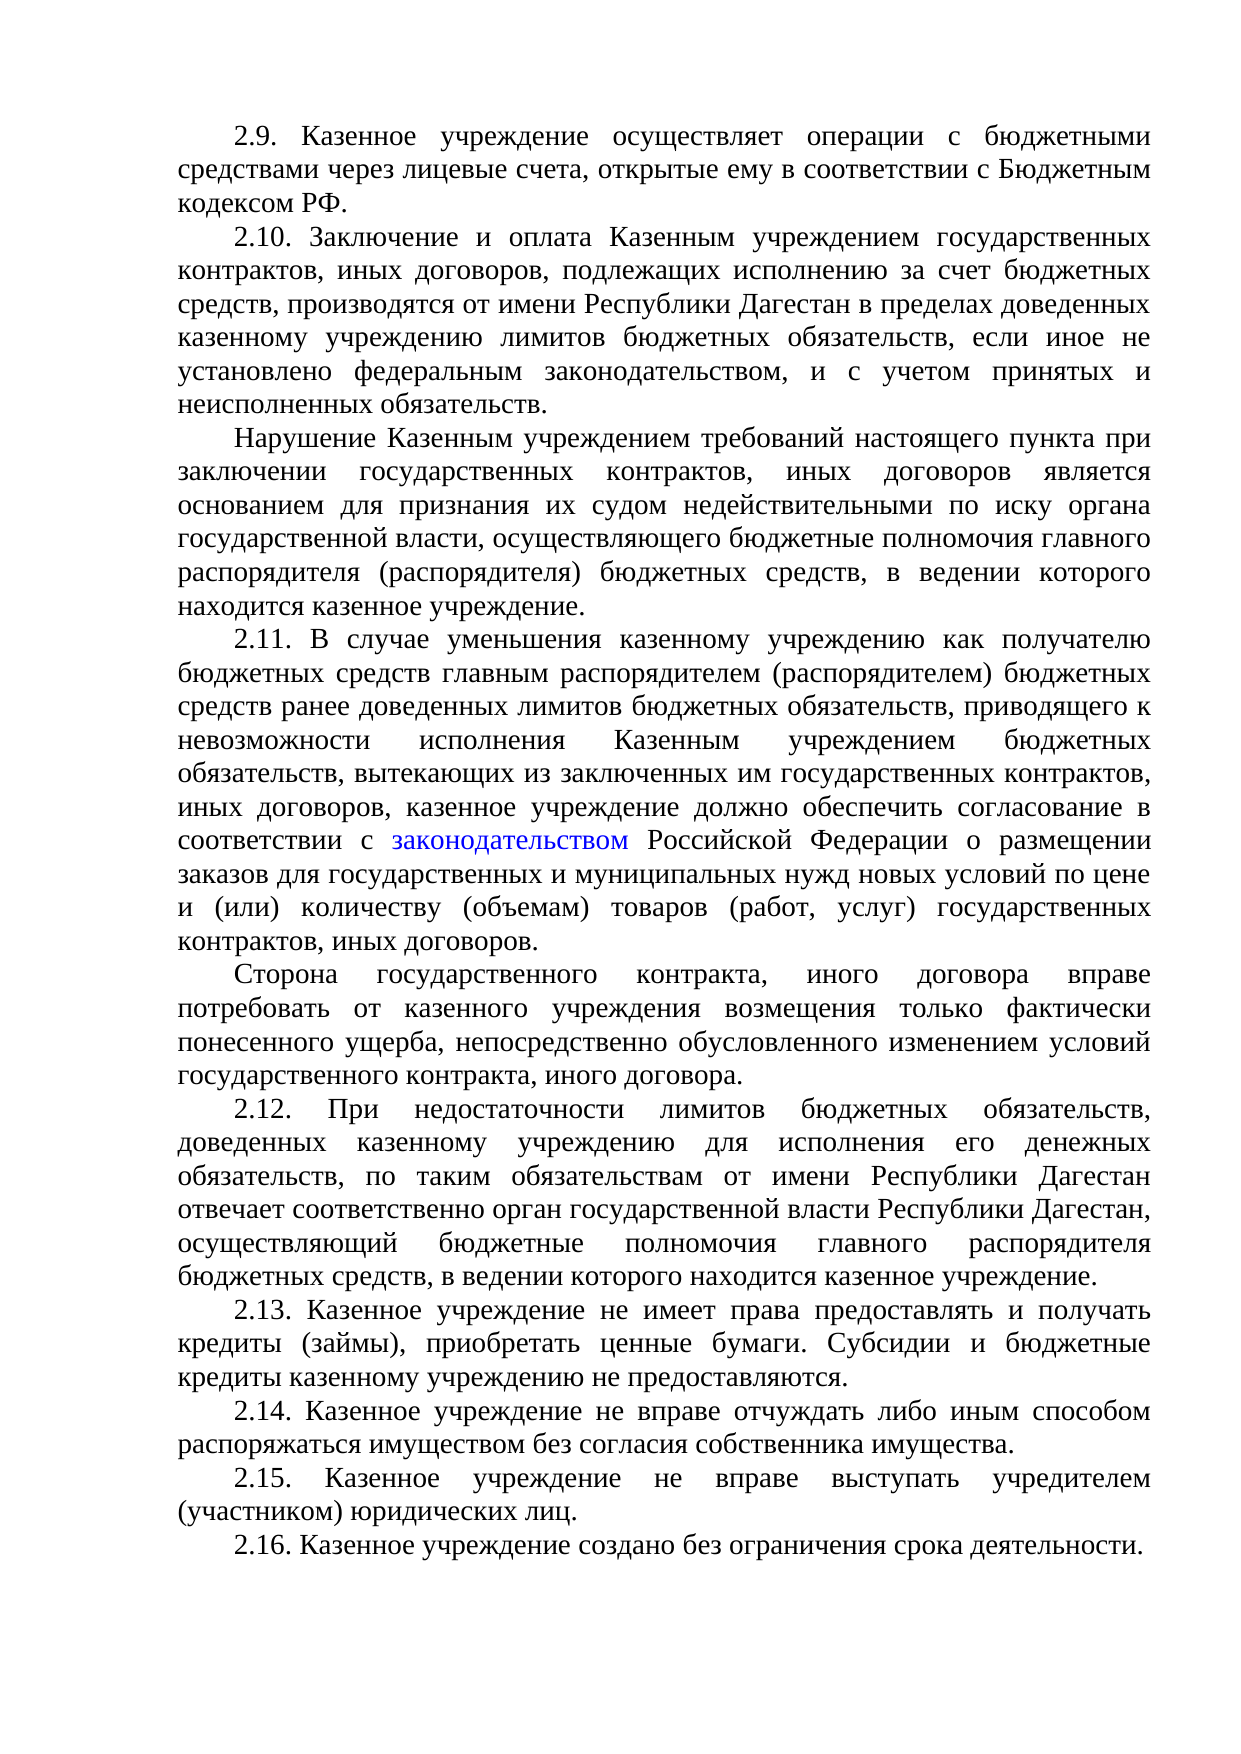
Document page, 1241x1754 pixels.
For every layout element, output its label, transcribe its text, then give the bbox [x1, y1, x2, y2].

text 2.14. Казенное учреждение не вправе отчуждать либо иным способом распоряжаться имуществом без согласия собственника имущества. [177, 1393, 1152, 1460]
text 2.15. Казенное учреждение не вправе выступать учредителем (участником) юридических лиц. [177, 1460, 1152, 1527]
text 2.13. Казенное учреждение не имеет права предоставлять и получать кредиты (займы), приобретать ценные бумаги. Субсидии и бюджетные кредиты казенному учреждению не предоставляются. [177, 1292, 1152, 1393]
text 2.10. Заключение и оплата Казенным учреждением государственных контрактов, иных договоров, подлежащих исполнению за счет бюджетных средств, производятся от имени Республики Дагестан в пределах доведенных казенному учреждению лимитов бюджетных обязательств, если иное не установлено федеральным законодательством, и с учетом принятых и неисполненных обязательств. [177, 219, 1152, 420]
text 2.9. Казенное учреждение осуществляет операции с бюджетными средствами через лицевые счета, открытые ему в соответствии с Бюджетным кодексом РФ. [177, 118, 1152, 219]
text Нарушение Казенным учреждением требований настоящего пункта при заключении государственных контрактов, иных договоров является основанием для признания их судом недействительными по иску органа государственной власти, осуществляющего бюджетные полномочия главного распорядителя (распорядителя) бюджетных средств, в ведении которого находится казенное учреждение. [177, 420, 1152, 621]
text 2.12. При недостаточности лимитов бюджетных обязательств, доведенных казенному учреждению для исполнения его денежных обязательств, по таким обязательствам от имени Республики Дагестан отвечает соответственно орган государственной власти Республики Дагестан, осуществляющий бюджетные полномочия главного распорядителя бюджетных средств, в ведении которого находится казенное учреждение. [177, 1091, 1152, 1292]
text 2.11. В случае уменьшения казенному учреждению как получателю бюджетных средств главным распорядителем (распорядителем) бюджетных средств ранее доведенных лимитов бюджетных обязательств, приводящего к невозможности исполнения Казенным учреждением бюджетных обязательств, вытекающих из заключенных им государственных контрактов, иных договоров, казенное учреждение должно обеспечить согласование в соответствии с законодательством Российской Федерации о размещении заказов для государственных и муниципальных нужд новых условий по цене и (или) количеству (объемам) товаров (работ, услуг) государственных контрактов, иных договоров. [177, 621, 1152, 957]
text 2.16. Казенное учреждение создано без ограничения срока деятельности. [177, 1527, 1152, 1560]
text Сторона государственного контракта, иного договора вправе потребовать от казенного учреждения возмещения только фактически понесенного ущерба, непосредственно обусловленного изменением условий государственного контракта, иного договора. [177, 957, 1152, 1091]
